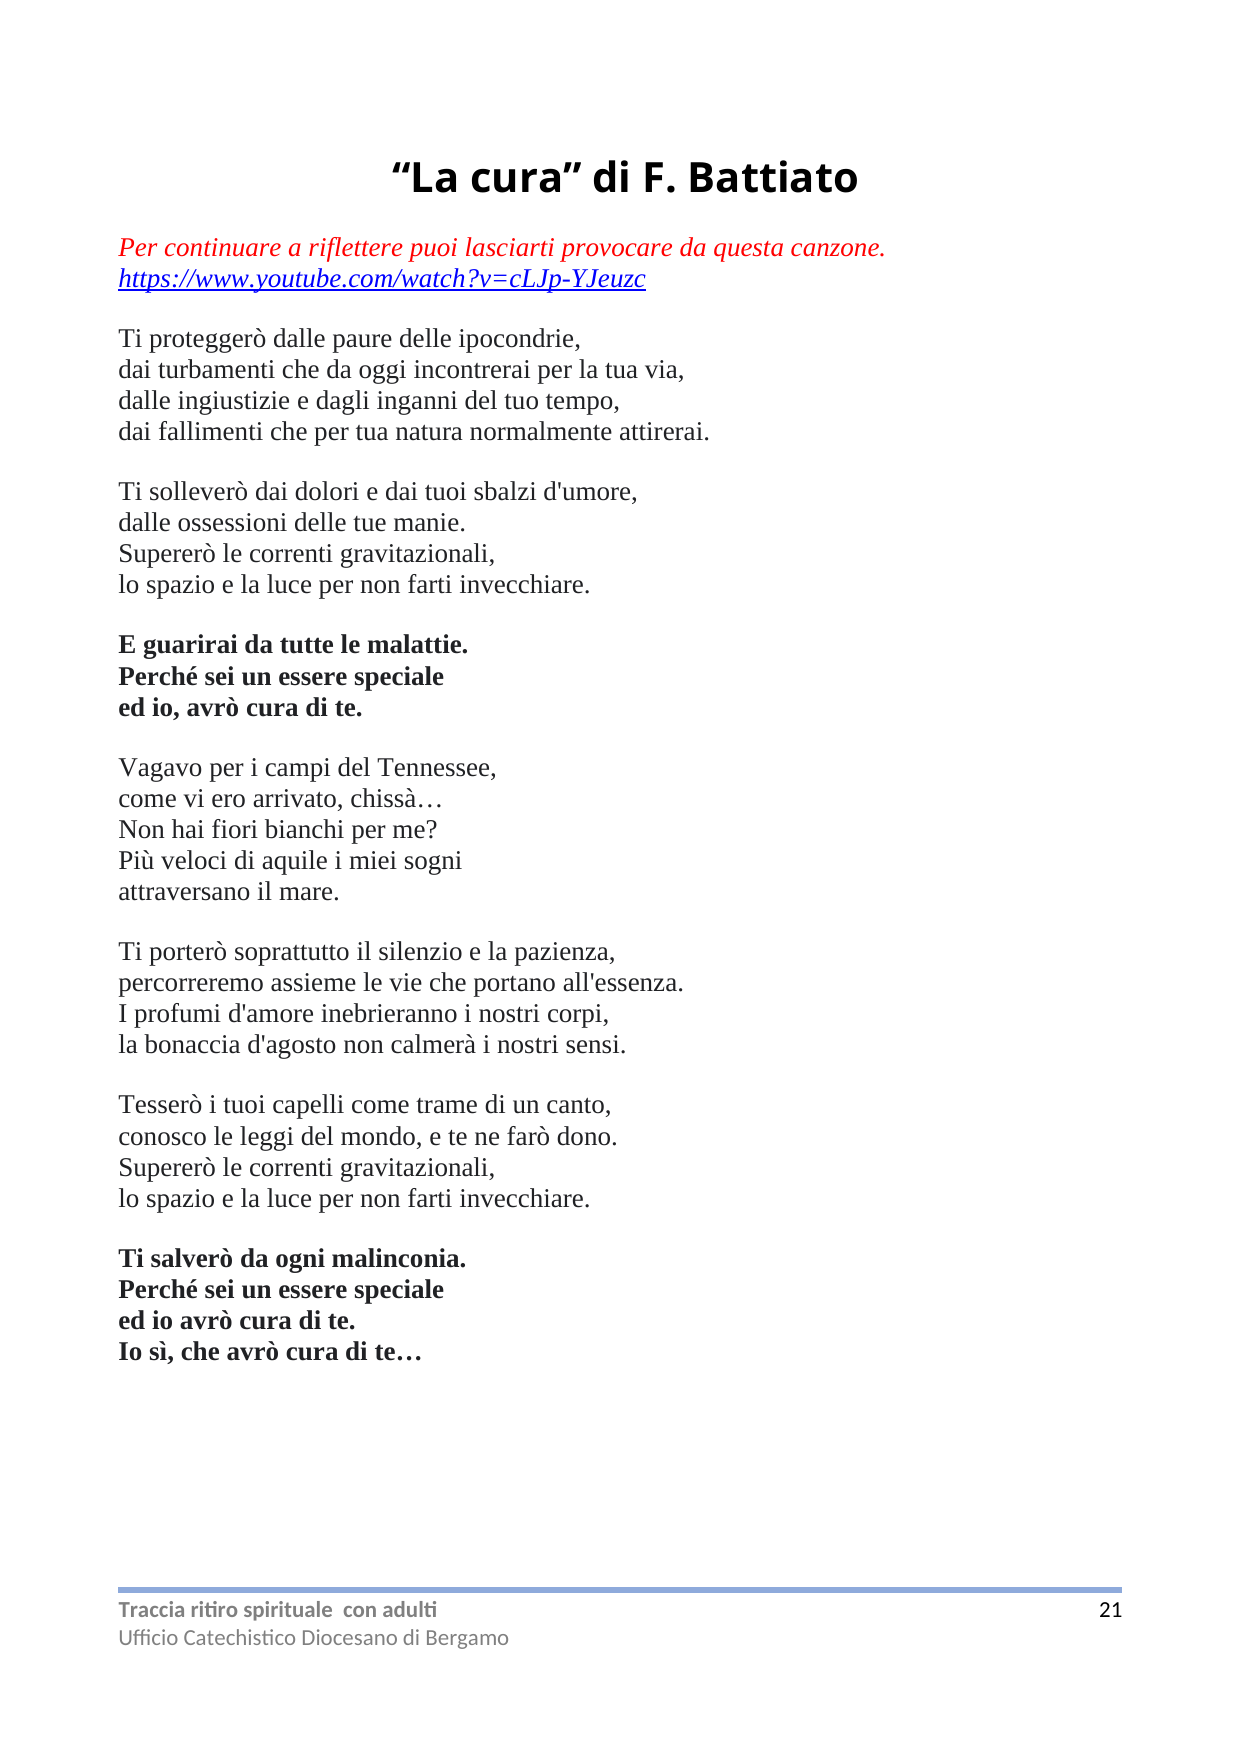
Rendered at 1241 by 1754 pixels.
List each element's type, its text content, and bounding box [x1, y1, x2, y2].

text E guarirai da tutte le malattie. Perché sei un essere speciale ed io, avrò cura di te. [118, 628, 1122, 722]
text Vagavo per i campi del Tennessee, come vi ero arrivato, chissà… Non hai fiori bianchi per me? Più veloci di aquile i miei sogni attraversano il mare. [118, 751, 1122, 906]
text Ti proteggerò dalle paure delle ipocondrie, dai turbamenti che da oggi incontrerai per la tua via, dalle ingiustizie e dagli inganni del tuo tempo, dai fallimenti che per tua natura normalmente attirerai. [118, 322, 1122, 446]
text Ti solleverò dai dolori e dai tuoi sbalzi d'umore, dalle ossessioni delle tue manie. Supererò le correnti gravitazionali, lo spazio e la luce per non farti invecchiare. [118, 475, 1122, 600]
text Tesserò i tuoi capelli come trame di un canto, conosco le leggi del mondo, e te ne farò dono. Supererò le correnti gravitazionali, lo spazio e la luce per non farti invecchiare. [118, 1088, 1122, 1213]
text Per continuare a riflettere puoi lasciarti provocare da questa canzone. [118, 231, 1122, 262]
text https://www.youtube.com/watch?v=cLJp-YJeuzc [118, 262, 1122, 293]
text Ti porterò soprattutto il silenzio e la pazienza, percorreremo assieme le vie che portano all'essenza. I profumi d'amore inebrieranno i nostri corpi, la bonaccia d'agosto non calmerà i nostri sensi. [118, 935, 1122, 1060]
text “La cura” di F. Battiato [118, 148, 1122, 204]
text Ti salverò da ogni malinconia. Perché sei un essere speciale ed io avrò cura di te. Io sì, che avrò cura di te… [118, 1242, 1122, 1366]
